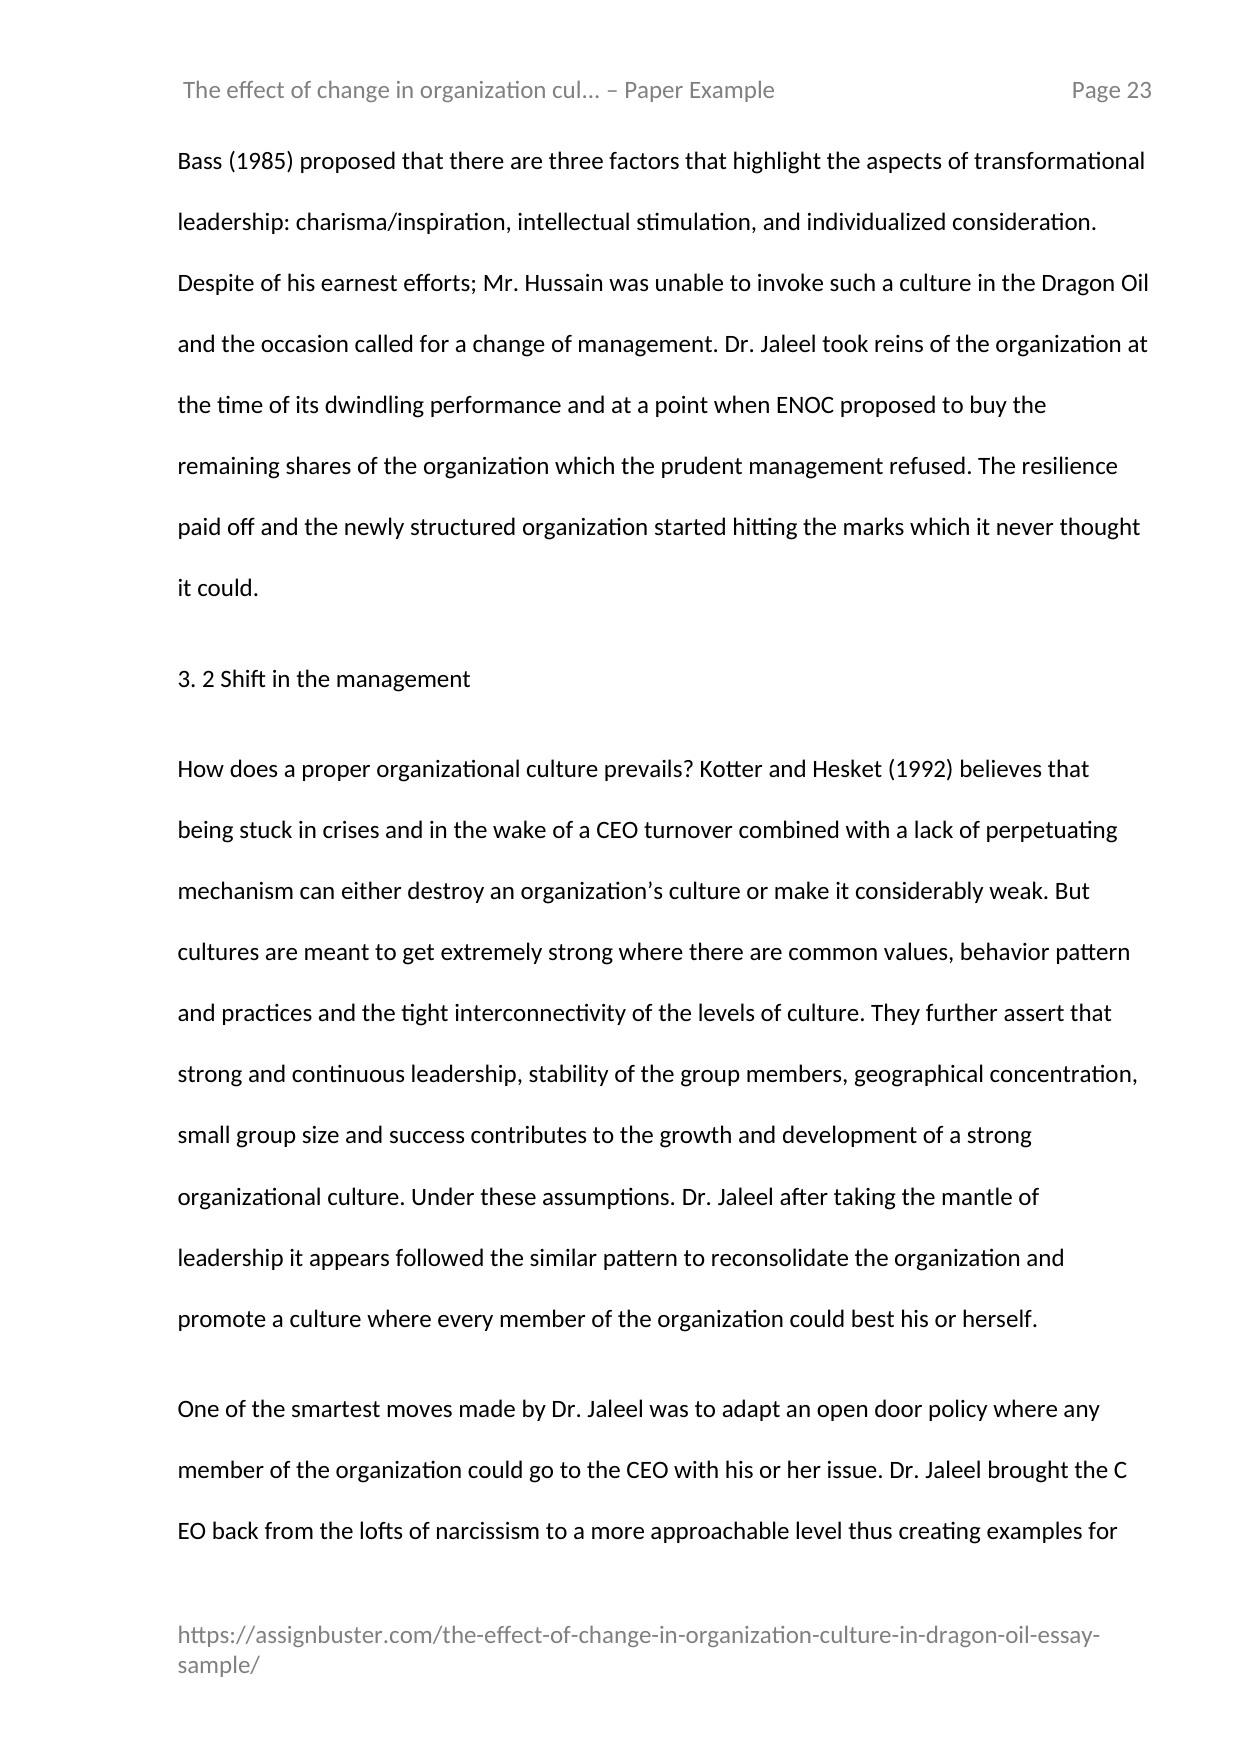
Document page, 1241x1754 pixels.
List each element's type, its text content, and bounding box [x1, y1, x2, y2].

text 3. 2 Shift in the management [177, 663, 1152, 693]
text How does a proper organizational culture prevails? Kotter and Hesket (1992) believes that being stuck in crises and in the wake of a CEO turnover combined with a lack of perpetuating mechanism can either destroy an organization’s culture or make it considerably weak. But cultures are meant to get extremely strong where there are common values, behavior pattern and practices and the tight interconnectivity of the levels of culture. They further assert that strong and continuous leadership, stability of the group members, geographical concentration, small group size and success contributes to the growth and development of a strong organizational culture. Under these assumptions. Dr. Jaleel after taking the mantle of leadership it appears followed the similar pattern to reconsolidate the organization and promote a culture where every member of the organization could best his or herself. [177, 753, 1152, 1333]
text Bass (1985) proposed that there are three factors that highlight the aspects of transformational leadership: charisma/inspiration, intellectual stimulation, and individualized consideration. Despite of his earnest efforts; Mr. Hussain was unable to invoke such a culture in the Dragon Oil and the occasion called for a change of management. Dr. Jaleel took reins of the organization at the time of its dwindling performance and at a point when ENOC proposed to buy the remaining shares of the organization which the prudent management refused. The resilience paid off and the newly structured organization started hitting the marks which it never thought it could. [177, 145, 1152, 603]
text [177, 1393, 1152, 1546]
